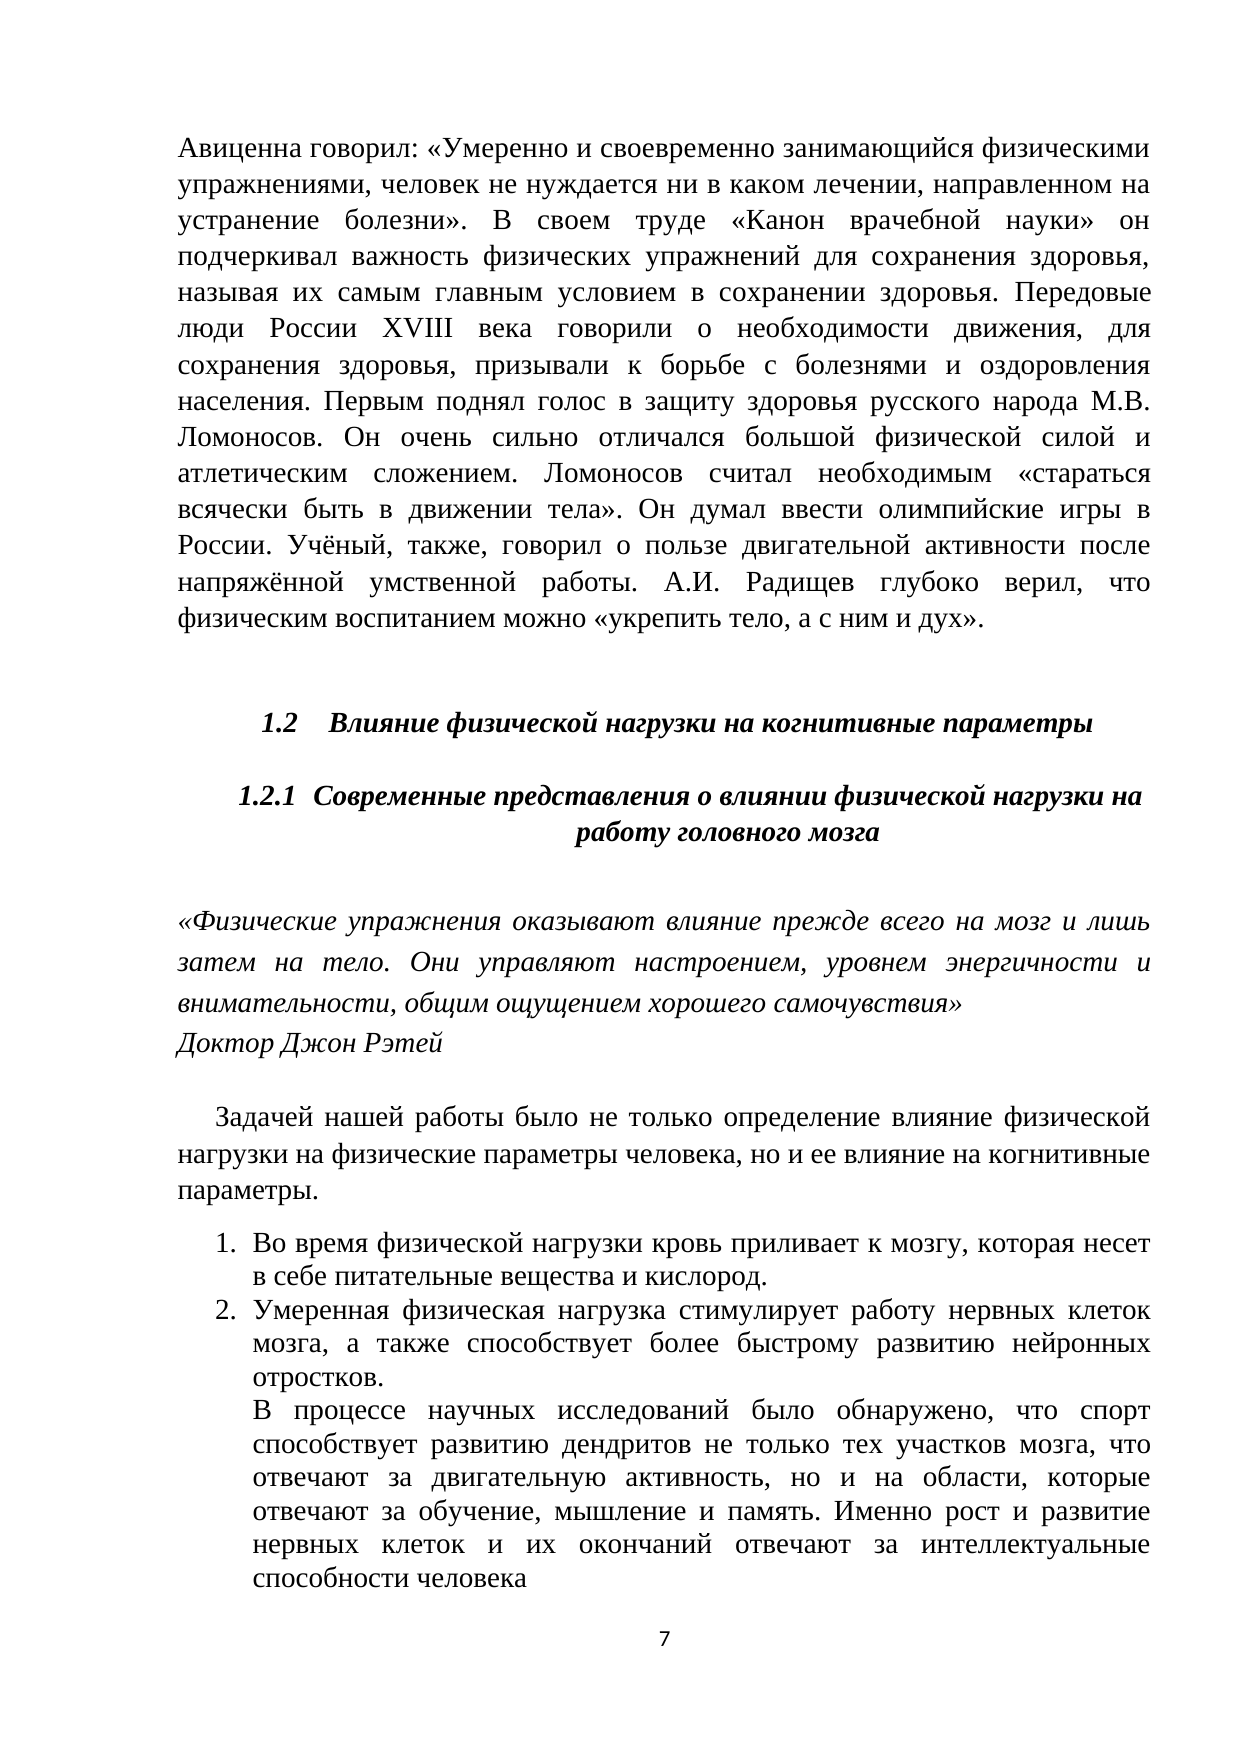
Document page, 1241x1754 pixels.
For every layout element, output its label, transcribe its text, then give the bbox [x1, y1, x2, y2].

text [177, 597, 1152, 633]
text Задачей нашей работы было не только определение влияние физической нагрузки на физические параметры человека, но и ее влияние на когнитивные параметры. [177, 1099, 1152, 1205]
list Влияние физической нагрузки на когнитивные параметры [203, 705, 1152, 739]
text «Физические упражнения оказывают влияние прежде всего на мозг и лишь затем на тело. Они управляют настроением, уровнем энергичности и внимательности, общим ощущением хорошего самочувствия» [177, 896, 1152, 1018]
list Современные представления о влиянии физической нагрузки на работу головного мозга [229, 778, 1152, 878]
list Умеренная физическая нагрузка стимулирует работу нервных клеток мозга, а также способствует более быстрому развитию нейронных отростков. В процессе научных исследований было обнаружено, что спорт способствует развитию дендритов не только тех участков мозга, что отвечают за двигательную активность, но и на области, которые отвечают за обучение, мышление и память. Именно рост и развитие нервных клеток и их окончаний отвечают за интеллектуальные способности человека [215, 1292, 1152, 1594]
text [177, 130, 1152, 311]
list Во время физической нагрузки кровь приливает к мозгу, которая несет в себе питательные вещества и кислород. [215, 1225, 1152, 1292]
text Доктор Джон Рэтей [177, 1018, 1152, 1059]
